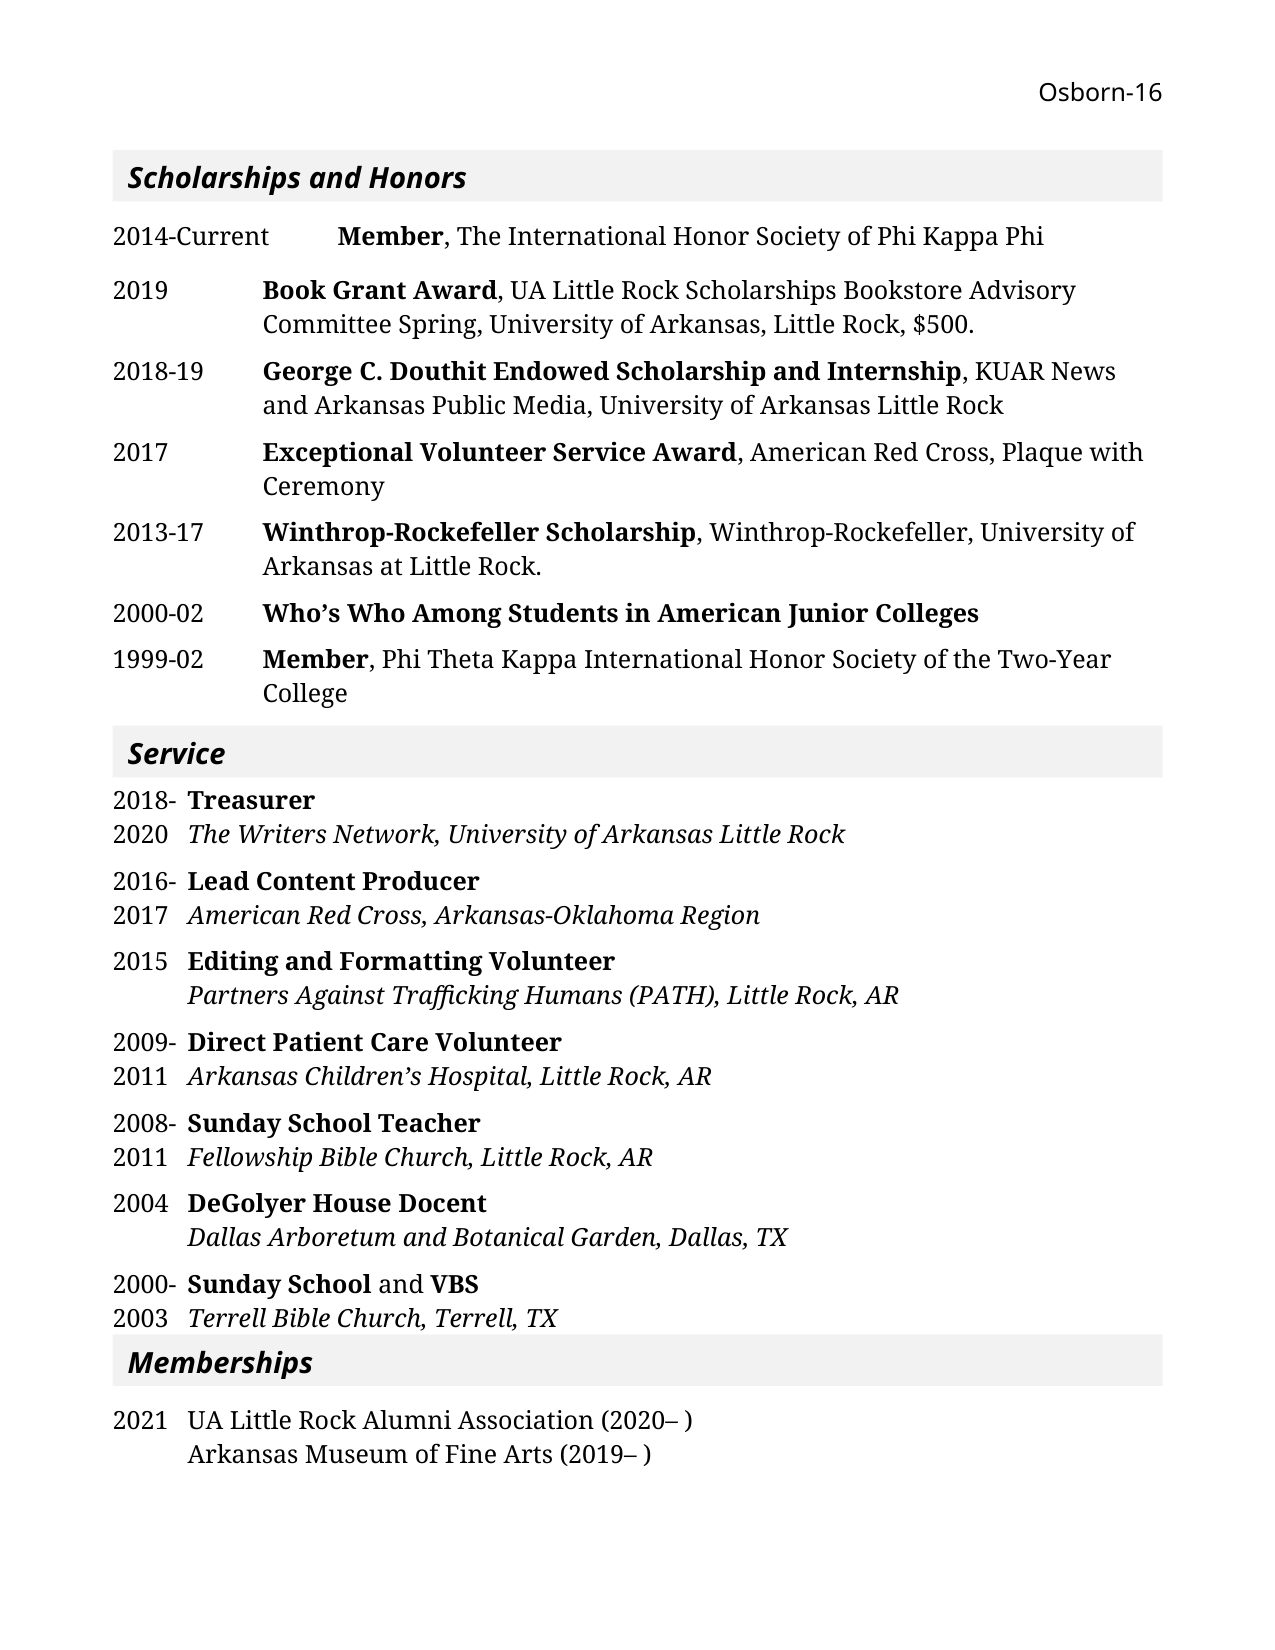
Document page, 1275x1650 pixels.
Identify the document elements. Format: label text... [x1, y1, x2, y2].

text 2004 DeGolyer House Docent [112, 1186, 1162, 1220]
text 2008- Sunday School Teacher [112, 1105, 1162, 1139]
text 2019 Book Grant Award, UA Little Rock Scholarships Bookstore Advisory Committee Spring, University of Arkansas, Little Rock, $500. [112, 273, 1162, 341]
text 2018-19 George C. Douthit Endowed Scholarship and Internship, KUAR News and Arkansas Public Media, University of Arkansas Little Rock [112, 354, 1162, 422]
text Dallas Arboretum and Botanical Garden, Dallas, TX [112, 1220, 1162, 1254]
text 2017 American Red Cross, Arkansas-Oklahoma Region [112, 897, 1162, 931]
text 2000- Sunday School and VBS [112, 1266, 1162, 1301]
text 2009- Direct Patient Care Volunteer [112, 1024, 1162, 1059]
text 2018- Treasurer [112, 783, 1162, 817]
text Arkansas Museum of Fine Arts (2019– ) [187, 1437, 1162, 1471]
text 2014-Current Member, The International Honor Society of Phi Kappa Phi [112, 218, 1162, 252]
text 2000-02 Who’s Who Among Students in American Junior Colleges [112, 596, 1162, 629]
text 2021 UA Little Rock Alumni Association (2020– ) [112, 1403, 1162, 1437]
text 2003 Terrell Bible Church, Terrell, TX [112, 1301, 1162, 1334]
text 2011 Arkansas Children’s Hospital, Little Rock, AR [112, 1059, 1162, 1093]
text 2016- Lead Content Producer [112, 863, 1162, 897]
text 2011 Fellowship Bible Church, Little Rock, AR [112, 1139, 1162, 1173]
text 2015 Editing and Formatting Volunteer [112, 944, 1162, 978]
text 1999-02 Member, Phi Theta Kappa International Honor Society of the Two-Year College [112, 642, 1162, 710]
text 2013-17 Winthrop-Rockefeller Scholarship, Winthrop-Rockefeller, University of Arkansas at Little Rock. [112, 515, 1162, 583]
text 2020 The Writers Network, University of Arkansas Little Rock [112, 817, 1162, 851]
text 2017 Exceptional Volunteer Service Award, American Red Cross, Plaque with Ceremony [112, 434, 1162, 502]
text Partners Against Trafficking Humans (PATH), Little Rock, AR [112, 978, 1162, 1012]
